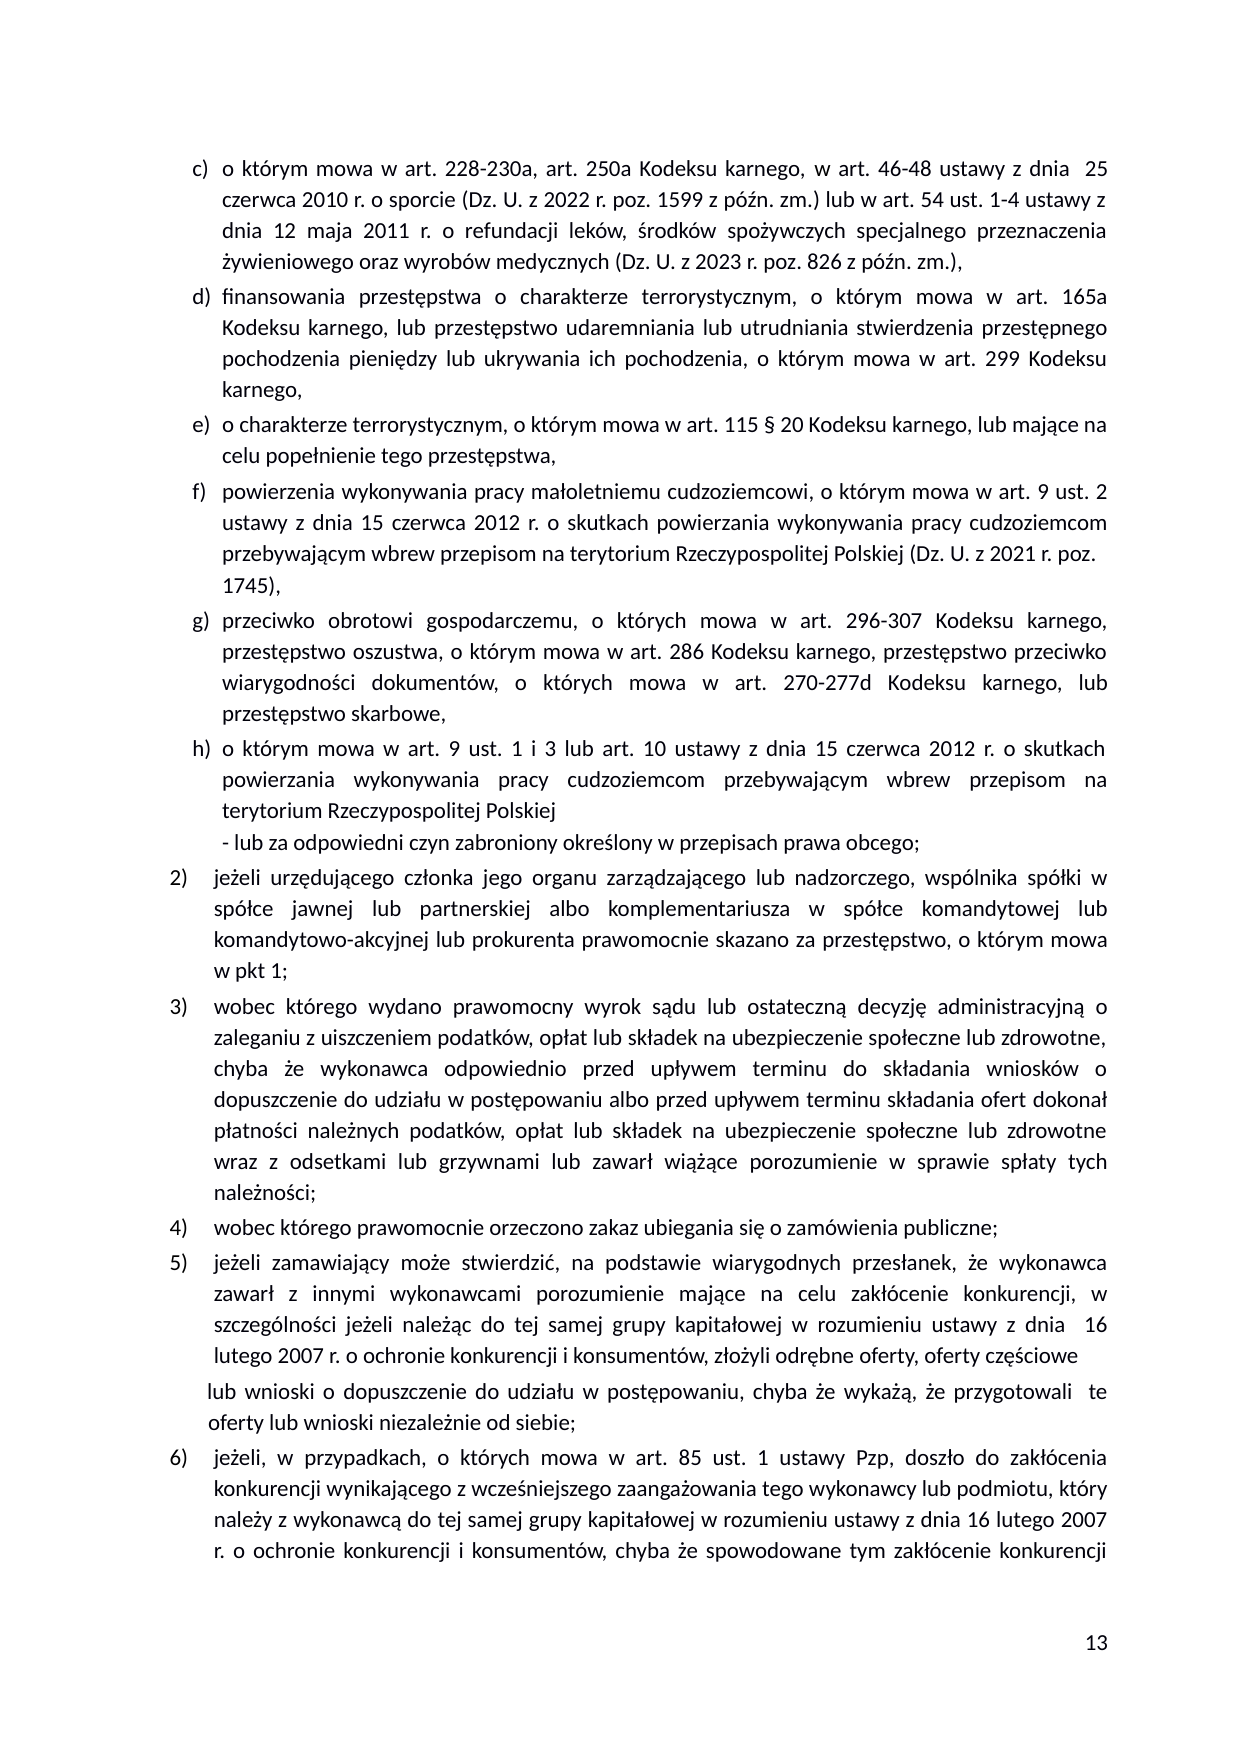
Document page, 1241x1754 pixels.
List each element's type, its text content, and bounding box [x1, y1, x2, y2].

list wobec którego wydano prawomocny wyrok sądu lub ostateczną decyzję administracyjną o zaleganiu z uiszczeniem podatków, opłat lub składek na ubezpieczenie społeczne lub zdrowotne, chyba że wykonawca odpowiednio przed upływem terminu do składania wniosków o dopuszczenie do udziału w postępowaniu albo przed upływem terminu składania ofert dokonał płatności należnych podatków, opłat lub składek na ubezpieczenie społeczne lub zdrowotne wraz z odsetkami lub grzywnami lub zawarł wiążące porozumienie w sprawie spłaty tych należności; [169, 992, 1109, 1206]
list powierzenia wykonywania pracy małoletniemu cudzoziemcowi, o którym mowa w art. 9 ust. 2 ustawy z dnia 15 czerwca 2012 r. o skutkach powierzania wykonywania pracy cudzoziemcom przebywającym wbrew przepisom na terytorium Rzeczypospolitej Polskiej (Dz. U. z 2021 r. poz. [192, 477, 1109, 567]
list o charakterze terrorystycznym, o którym mowa w art. 115 § 20 Kodeksu karnego, lub mające na celu popełnienie tego przestępstwa, [192, 411, 1109, 470]
text - lub za odpowiedni czyn zabroniony określony w przepisach prawa obcego; [222, 828, 1109, 856]
list przeciwko obrotowi gospodarczemu, o których mowa w art. 296-307 Kodeksu karnego, przestępstwo oszustwa, o którym mowa w art. 286 Kodeksu karnego, przestępstwo przeciwko wiarygodności dokumentów, o których mowa w art. 270-277d Kodeksu karnego, lub przestępstwo skarbowe, [192, 606, 1109, 727]
list o którym mowa w art. 228-230a, art. 250a Kodeksu karnego, w art. 46-48 ustawy z dnia 25 czerwca 2010 r. o sporcie (Dz. U. z 2022 r. poz. 1599 z późn. zm.) lub w art. 54 ust. 1-4 ustawy z dnia 12 maja 2011 r. o refundacji leków, środków spożywczych specjalnego przeznaczenia żywieniowego oraz wyrobów medycznych (Dz. U. z 2023 r. poz. 826 z późn. zm.), [192, 154, 1109, 275]
list jeżeli urzędującego członka jego organu zarządzającego lub nadzorczego, wspólnika spółki w spółce jawnej lub partnerskiej albo komplementariusza w spółce komandytowej lub komandytowo-akcyjnej lub prokurenta prawomocnie skazano za przestępstwo, o którym mowa w pkt 1; [169, 863, 1109, 984]
list o którym mowa w art. 9 ust. 1 i 3 lub art. 10 ustawy z dnia 15 czerwca 2012 r. o skutkach powierzania wykonywania pracy cudzoziemcom przebywającym wbrew przepisom na terytorium Rzeczypospolitej Polskiej [192, 734, 1109, 824]
text lub wnioski o dopuszczenie do udziału w postępowaniu, chyba że wykażą, że przygotowali te oferty lub wnioski niezależnie od siebie; [207, 1377, 1109, 1436]
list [169, 1443, 1109, 1564]
text 1745), [222, 571, 1109, 599]
list jeżeli zamawiający może stwierdzić, na podstawie wiarygodnych przesłanek, że wykonawca zawarł z innymi wykonawcami porozumienie mające na celu zakłócenie konkurencji, w szczególności jeżeli należąc do tej samej grupy kapitałowej w rozumieniu ustawy z dnia 16 lutego 2007 r. o ochronie konkurencji i konsumentów, złożyli odrębne oferty, oferty częściowe [169, 1248, 1109, 1369]
list finansowania przestępstwa o charakterze terrorystycznym, o którym mowa w art. 165a Kodeksu karnego, lub przestępstwo udaremniania lub utrudniania stwierdzenia przestępnego pochodzenia pieniędzy lub ukrywania ich pochodzenia, o którym mowa w art. 299 Kodeksu karnego, [192, 282, 1109, 403]
list wobec którego prawomocnie orzeczono zakaz ubiegania się o zamówienia publiczne; [169, 1213, 1109, 1241]
